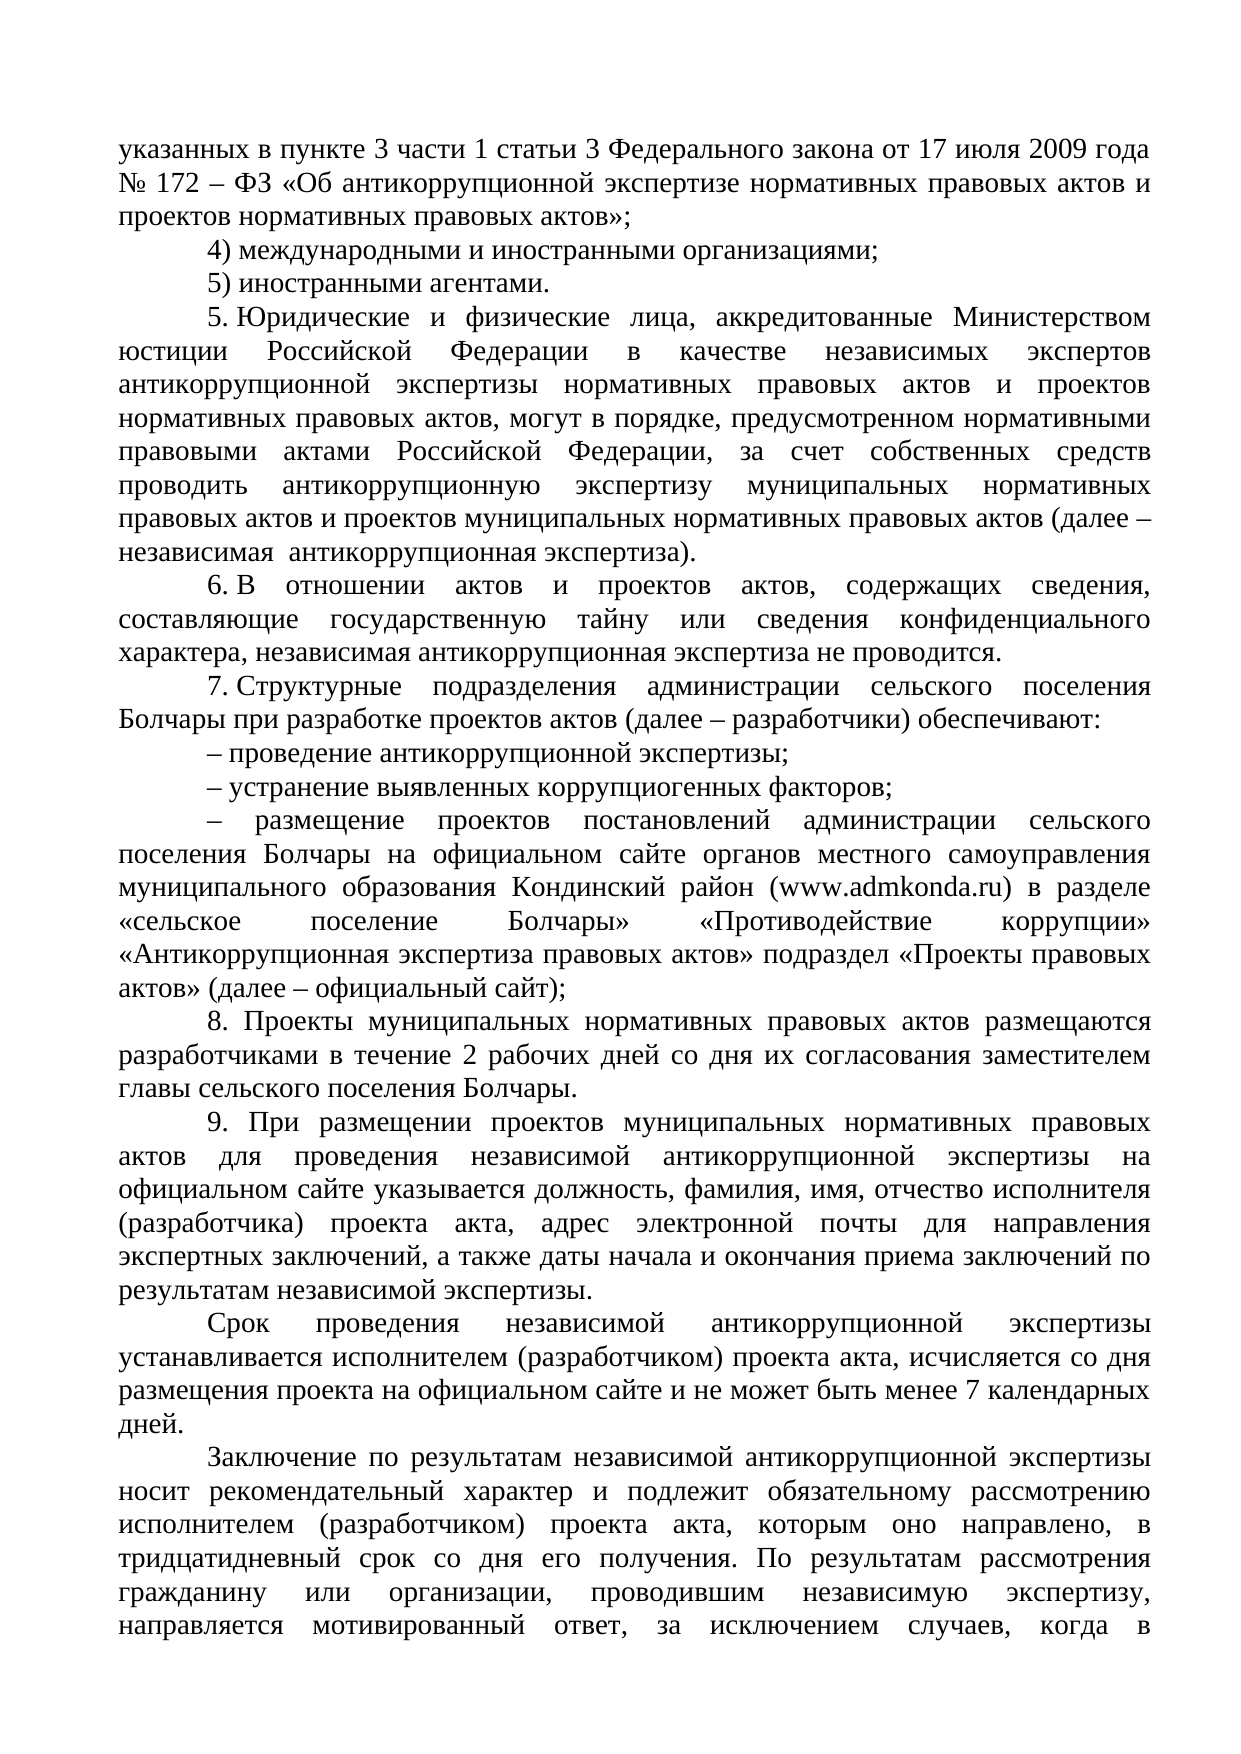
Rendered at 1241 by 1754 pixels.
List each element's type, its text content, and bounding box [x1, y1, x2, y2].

text 7. Структурные подразделения администрации сельского поселения Болчары при разработке проектов актов (далее – разработчики) обеспечивают: [118, 668, 1152, 735]
text 5) иностранными агентами. [118, 266, 1152, 299]
text 9. При размещении проектов муниципальных нормативных правовых актов для проведения независимой антикоррупционной экспертизы на официальном сайте указывается должность, фамилия, имя, отчество исполнителя (разработчика) проекта акта, адрес электронной почты для направления экспертных заключений, а также даты начала и окончания приема заключений по результатам независимой экспертизы. [118, 1104, 1152, 1305]
text 8. Проекты муниципальных нормативных правовых актов размещаются разработчиками в течение 2 рабочих дней со дня их согласования заместителем главы сельского поселения Болчары. [118, 1003, 1152, 1104]
text 6. В отношении актов и проектов актов, содержащих сведения, составляющие государственную тайну или сведения конфиденциального характера, независимая антикоррупционная экспертиза не проводится. [118, 567, 1152, 668]
text – размещение проектов постановлений администрации сельского поселения Болчары на официальном сайте органов местного самоуправления муниципального образования Кондинский район (www.admkonda.ru) в разделе «сельское поселение Болчары» «Противодействие коррупции» «Антикоррупционная экспертиза правовых актов» подраздел «Проекты правовых актов» (далее – официальный сайт); [118, 802, 1152, 1003]
text – проведение антикоррупционной экспертизы; [118, 735, 1152, 769]
text 5. Юридические и физические лица, аккредитованные Министерством юстиции Российской Федерации в качестве независимых экспертов антикоррупционной экспертизы нормативных правовых актов и проектов нормативных правовых актов, могут в порядке, предусмотренном нормативными правовыми актами Российской Федерации, за счет собственных средств проводить антикоррупционную экспертизу муниципальных нормативных правовых актов и проектов муниципальных нормативных правовых актов (далее – независимая антикоррупционная экспертиза). [118, 299, 1152, 567]
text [118, 131, 1152, 232]
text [118, 1439, 1152, 1641]
text 4) международными и иностранными организациями; [118, 232, 1152, 266]
text Срок проведения независимой антикоррупционной экспертизы устанавливается исполнителем (разработчиком) проекта акта, исчисляется со дня размещения проекта на официальном сайте и не может быть менее 7 календарных дней. [118, 1305, 1152, 1439]
text – устранение выявленных коррупциогенных факторов; [118, 769, 1152, 802]
